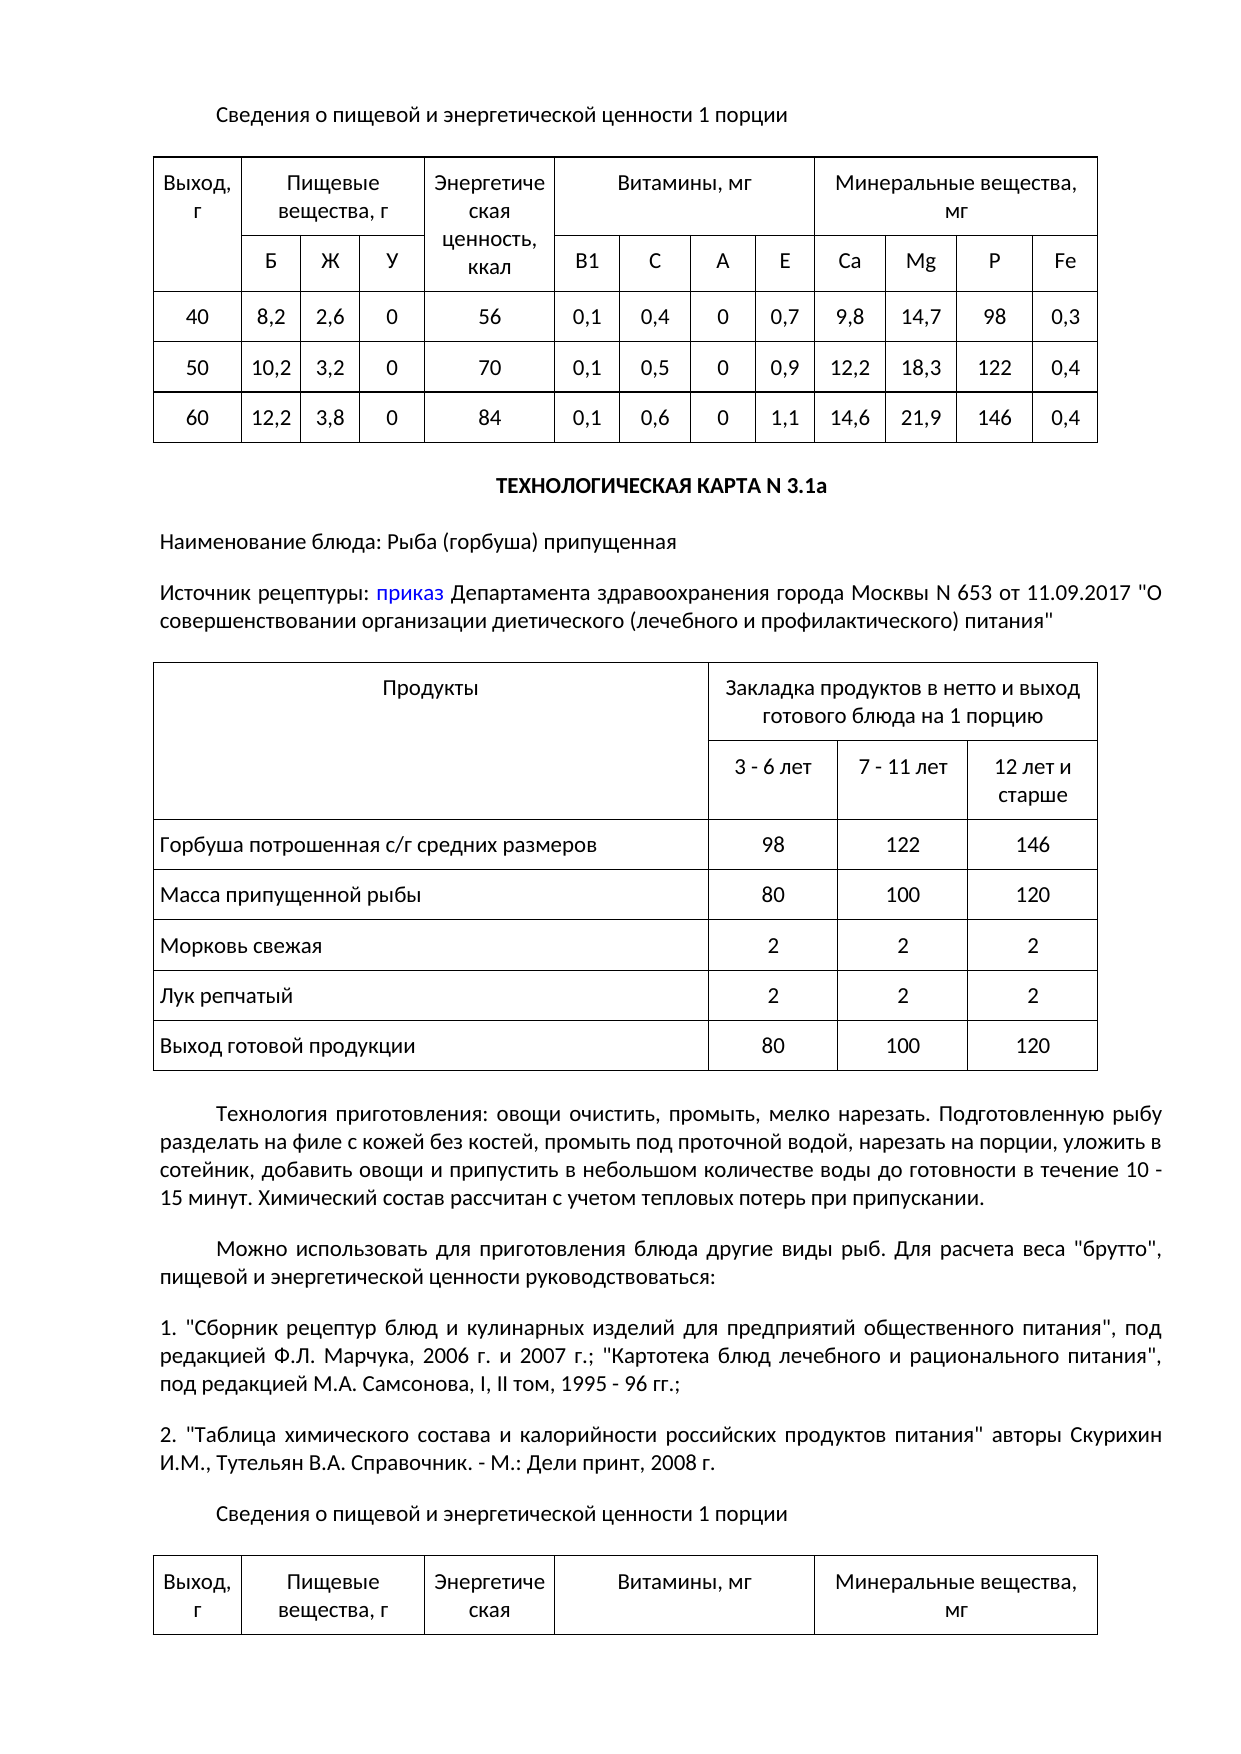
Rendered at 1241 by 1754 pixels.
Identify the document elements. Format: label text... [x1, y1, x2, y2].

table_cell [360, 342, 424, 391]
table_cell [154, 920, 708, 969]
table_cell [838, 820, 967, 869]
text Сведения о пищевой и энергетической ценности 1 порции [159, 100, 1163, 128]
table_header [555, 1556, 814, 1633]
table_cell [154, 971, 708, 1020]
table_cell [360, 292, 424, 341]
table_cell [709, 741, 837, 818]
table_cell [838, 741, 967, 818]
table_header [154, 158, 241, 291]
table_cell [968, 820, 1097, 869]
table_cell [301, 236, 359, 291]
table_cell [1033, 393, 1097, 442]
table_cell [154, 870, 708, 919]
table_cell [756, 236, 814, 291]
text 2. "Таблица химического состава и калорийности российских продуктов питания" авторы Скурихин И.М., Тутельян В.А. Справочник. - М.: Дели принт, 2008 г. [159, 1420, 1163, 1476]
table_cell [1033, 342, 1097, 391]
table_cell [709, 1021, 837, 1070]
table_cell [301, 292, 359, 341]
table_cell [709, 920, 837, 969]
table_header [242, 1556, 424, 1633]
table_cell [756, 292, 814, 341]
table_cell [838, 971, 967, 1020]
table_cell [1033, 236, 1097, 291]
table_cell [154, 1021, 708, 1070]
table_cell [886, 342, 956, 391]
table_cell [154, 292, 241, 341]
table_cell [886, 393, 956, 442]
text 1. "Сборник рецептур блюд и кулинарных изделий для предприятий общественного питания", под редакцией Ф.Л. Марчука, 2006 г. и 2007 г.; "Картотека блюд лечебного и рационального питания", под редакцией М.А. Самсонова, I, II том, 1995 - 96 гг.; [159, 1313, 1163, 1397]
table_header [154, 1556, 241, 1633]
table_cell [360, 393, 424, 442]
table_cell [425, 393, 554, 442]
text Можно использовать для приготовления блюда другие виды рыб. Для расчета веса "брутто", пищевой и энергетической ценности руководствоваться: [159, 1234, 1163, 1290]
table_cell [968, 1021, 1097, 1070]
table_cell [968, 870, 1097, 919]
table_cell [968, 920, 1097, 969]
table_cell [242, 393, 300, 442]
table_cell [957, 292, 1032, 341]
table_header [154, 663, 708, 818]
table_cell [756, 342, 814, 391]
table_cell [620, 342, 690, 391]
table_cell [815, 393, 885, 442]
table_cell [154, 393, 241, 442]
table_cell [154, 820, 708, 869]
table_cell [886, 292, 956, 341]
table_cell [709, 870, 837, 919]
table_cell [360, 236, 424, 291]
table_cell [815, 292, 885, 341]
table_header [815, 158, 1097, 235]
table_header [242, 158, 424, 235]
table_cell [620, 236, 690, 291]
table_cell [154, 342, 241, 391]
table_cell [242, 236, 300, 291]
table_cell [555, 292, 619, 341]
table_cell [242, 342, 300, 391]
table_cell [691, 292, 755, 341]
text Источник рецептуры: приказ Департамента здравоохранения города Москвы N 653 от 11.09.2017 "О совершенствовании организации диетического (лечебного и профилактического) питания" [159, 578, 1163, 634]
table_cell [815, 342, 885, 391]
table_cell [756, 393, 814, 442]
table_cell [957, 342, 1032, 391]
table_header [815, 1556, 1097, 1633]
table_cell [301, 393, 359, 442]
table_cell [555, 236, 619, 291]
title ТЕХНОЛОГИЧЕСКАЯ КАРТА N 3.1а [159, 471, 1163, 499]
text Наименование блюда: Рыба (горбуша) припущенная [159, 527, 1163, 555]
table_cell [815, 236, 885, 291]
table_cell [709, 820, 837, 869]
text Сведения о пищевой и энергетической ценности 1 порции [159, 1499, 1163, 1527]
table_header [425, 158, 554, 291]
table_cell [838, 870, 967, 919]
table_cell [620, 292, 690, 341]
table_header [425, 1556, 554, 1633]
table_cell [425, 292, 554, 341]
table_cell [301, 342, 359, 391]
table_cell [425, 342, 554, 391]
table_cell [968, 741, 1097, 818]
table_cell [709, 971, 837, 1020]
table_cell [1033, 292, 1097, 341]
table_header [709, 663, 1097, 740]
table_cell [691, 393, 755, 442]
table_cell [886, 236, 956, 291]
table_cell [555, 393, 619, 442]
text Технология приготовления: овощи очистить, промыть, мелко нарезать. Подготовленную рыбу разделать на филе с кожей без костей, промыть под проточной водой, нарезать на порции, уложить в сотейник, добавить овощи и припустить в небольшом количестве воды до готовности в течение 10 - 15 минут. Химический состав рассчитан с учетом тепловых потерь при припускании. [159, 1099, 1163, 1211]
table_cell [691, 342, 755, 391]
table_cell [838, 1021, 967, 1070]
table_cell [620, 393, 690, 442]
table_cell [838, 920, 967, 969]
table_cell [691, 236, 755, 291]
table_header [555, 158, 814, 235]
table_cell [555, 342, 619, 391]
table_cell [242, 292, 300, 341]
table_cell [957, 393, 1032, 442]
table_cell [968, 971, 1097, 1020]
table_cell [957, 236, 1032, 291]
